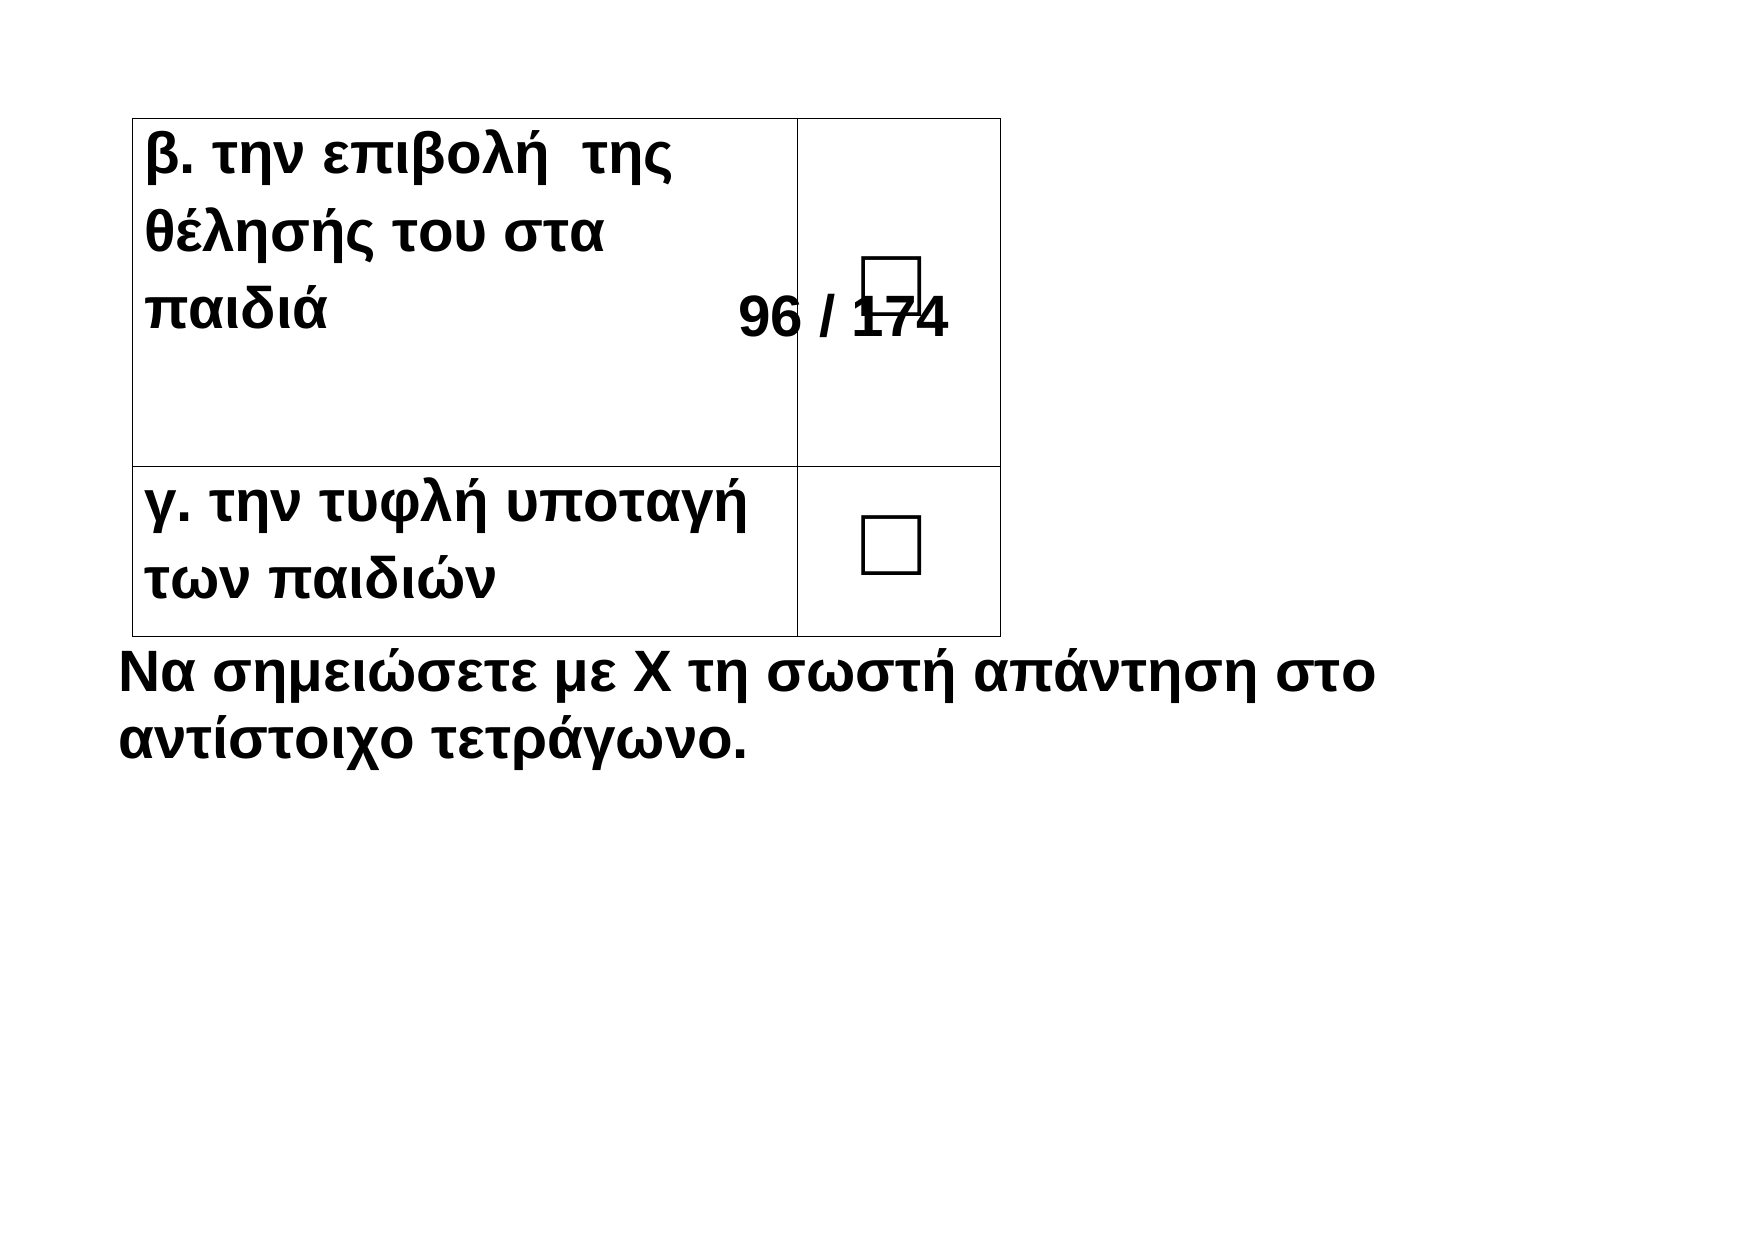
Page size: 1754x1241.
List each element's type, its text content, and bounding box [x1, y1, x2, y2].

table_cell γ. την τυφλή υποταγή των παιδιών [133, 467, 797, 636]
table_cell □ [798, 119, 1000, 466]
table_cell □ [798, 467, 1000, 636]
table_cell β. την επιβολή της θέλησής του στα παιδιά [133, 119, 797, 466]
list Να σημειώσετε με Χ τη σωστή απάντηση στο αντίστοιχο τετράγωνο. [118, 637, 1636, 771]
